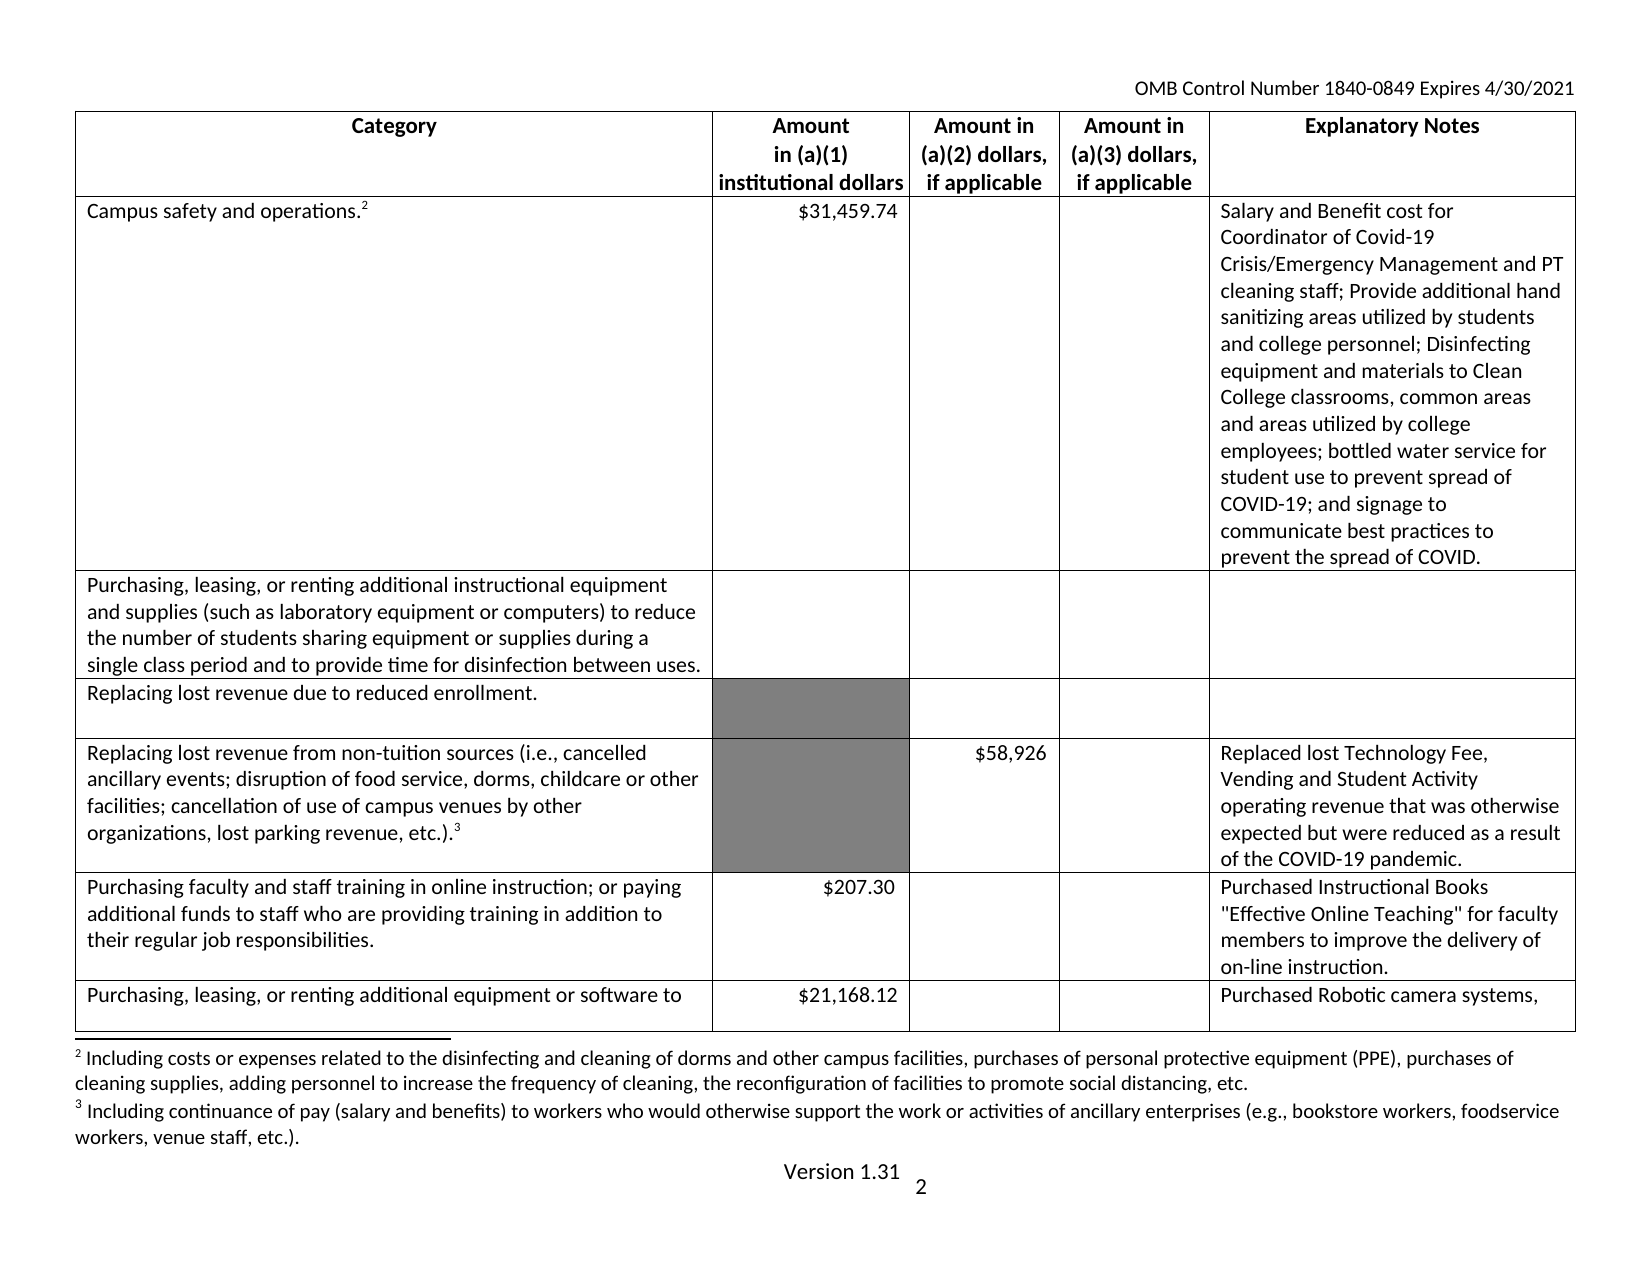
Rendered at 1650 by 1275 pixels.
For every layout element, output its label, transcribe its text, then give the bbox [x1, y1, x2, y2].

table_cell $207.30 [713, 873, 909, 980]
table_header Amount in (a)(1) institutional dollars [713, 112, 909, 196]
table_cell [1210, 981, 1575, 1031]
table_cell Purchasing, leasing, or renting additional instructional equipment and supplies (such as laboratory equipment or computers) to reduce the number of students sharing equipment or supplies during a single class period and to provide time for disinfection between uses. [76, 571, 712, 678]
table_header Amount in (a)(2) dollars, if applicable [910, 112, 1059, 196]
table_cell [1210, 679, 1575, 738]
table_cell [713, 571, 909, 678]
table_cell [910, 981, 1059, 1031]
table_cell Replacing lost revenue from non-tuition sources (i.e., cancelled ancillary events; disruption of food service, dorms, childcare or other facilities; cancellation of use of campus venues by other organizations, lost parking revenue, etc.). [76, 739, 712, 872]
table_cell [1060, 739, 1209, 872]
table_header Amount in (a)(3) dollars, if applicable [1060, 112, 1209, 196]
table_cell [1060, 873, 1209, 980]
table_cell [713, 679, 909, 738]
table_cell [76, 981, 712, 1031]
table_cell [1210, 571, 1575, 678]
table_cell Purchasing faculty and staff training in online instruction; or paying additional funds to staff who are providing training in addition to their regular job responsibilities. [76, 873, 712, 980]
table_cell [910, 873, 1059, 980]
table_cell [910, 679, 1059, 738]
table_cell [1060, 679, 1209, 738]
table_cell Replacing lost revenue due to reduced enrollment. [76, 679, 712, 738]
table_cell Salary and Benefit cost for Coordinator of Covid-19 Crisis/Emergency Management and PT cleaning staff; Provide additional hand sanitizing areas utilized by students and college personnel; Disinfecting equipment and materials to Clean College classrooms, common areas and areas utilized by college employees; bottled water service for student use to prevent spread of COVID-19; and signage to communicate best practices to prevent the spread of COVID. [1210, 197, 1575, 570]
table_cell Campus safety and operations. [76, 197, 712, 570]
table_cell $21,168.12 [713, 981, 909, 1031]
table_cell [910, 197, 1059, 570]
table_cell $58,926 [910, 739, 1059, 872]
table_cell [1060, 197, 1209, 570]
table_header Explanatory Notes [1210, 112, 1575, 196]
table_cell [910, 571, 1059, 678]
table_header Category [76, 112, 712, 196]
table_cell [713, 739, 909, 872]
table_cell [1060, 571, 1209, 678]
table_cell $31,459.74 [713, 197, 909, 570]
table_cell [1060, 981, 1209, 1031]
table_cell Purchased Instructional Books "Effective Online Teaching" for faculty members to improve the delivery of on-line instruction. [1210, 873, 1575, 980]
table_cell Replaced lost Technology Fee, Vending and Student Activity operating revenue that was otherwise expected but were reduced as a result of the COVID-19 pandemic. [1210, 739, 1575, 872]
